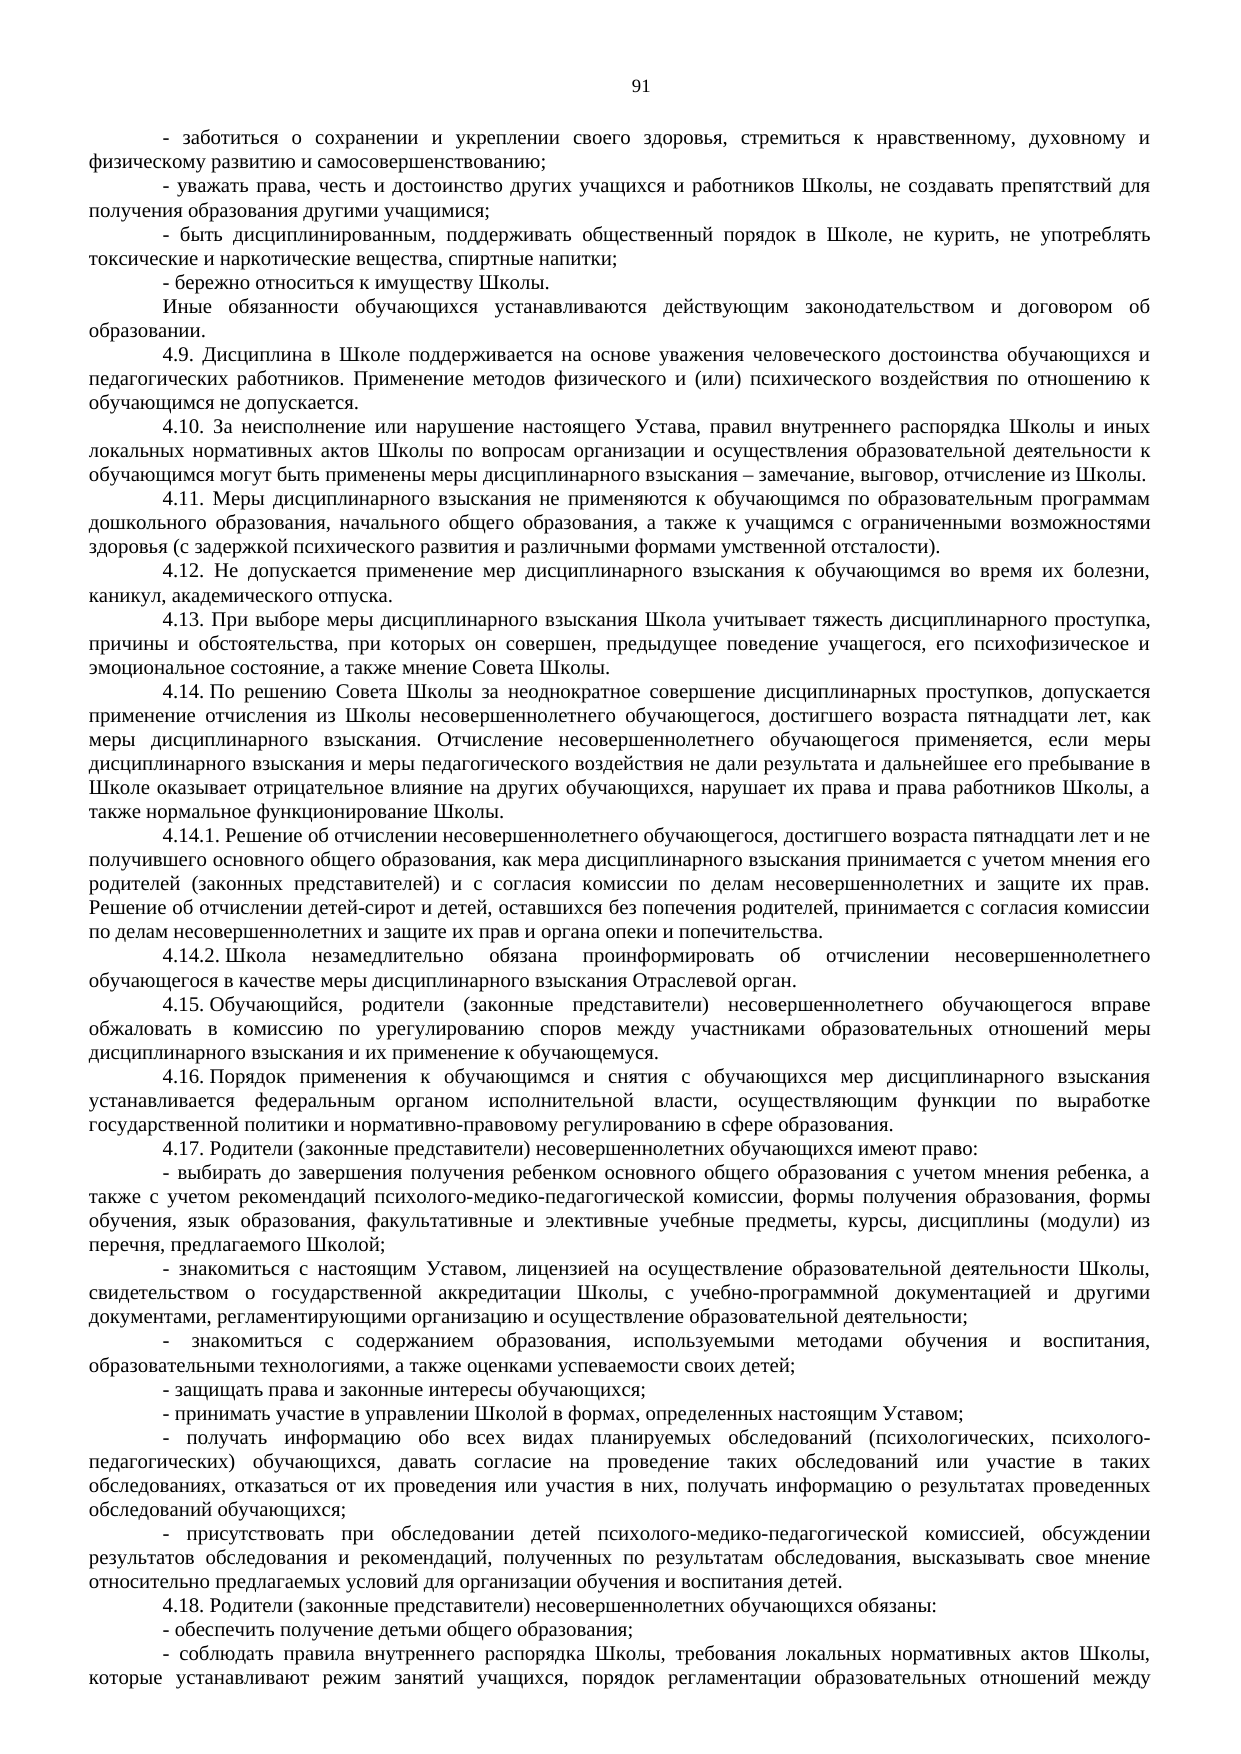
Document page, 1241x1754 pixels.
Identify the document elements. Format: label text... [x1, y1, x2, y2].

text 4.14.1. Решение об отчислении несовершеннолетнего обучающегося, достигшего возраста пятнадцати лет и не получившего основного общего образования, как мера дисциплинарного взыскания принимается с учетом мнения его родителей (законных представителей) и с согласия комиссии по делам несовершеннолетних и защите их прав. Решение об отчислении детей-сирот и детей, оставшихся без попечения родителей, принимается с согласия комиссии по делам несовершеннолетних и защите их прав и органа опеки и попечительства. [89, 823, 1152, 943]
text - заботиться о сохранении и укреплении своего здоровья, стремиться к нравственному, духовному и физическому развитию и самосовершенствованию; [89, 125, 1152, 173]
text 4.14. По решению Совета Школы за неоднократное совершение дисциплинарных проступков, допускается применение отчисления из Школы несовершеннолетнего обучающегося, достигшего возраста пятнадцати лет, как меры дисциплинарного взыскания. Отчисление несовершеннолетнего обучающегося применяется, если меры дисциплинарного взыскания и меры педагогического воздействия не дали результата и дальнейшее его пребывание в Школе оказывает отрицательное влияние на других обучающихся, нарушает их права и права работников Школы, а также нормальное функционирование Школы. [89, 679, 1152, 823]
text 4.16. Порядок применения к обучающимся и снятия с обучающихся мер дисциплинарного взыскания устанавливается федеральным органом исполнительной власти, осуществляющим функции по выработке государственной политики и нормативно-правовому регулированию в сфере образования. [89, 1064, 1152, 1136]
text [89, 1641, 1152, 1689]
text 4.11. Меры дисциплинарного взыскания не применяются к обучающимся по образовательным программам дошкольного образования, начального общего образования, а также к учащимся с ограниченными возможностями здоровья (с задержкой психического развития и различными формами умственной отсталости). [89, 486, 1152, 558]
text - получать информацию обо всех видах планируемых обследований (психологических, психолого-педагогических) обучающихся, давать согласие на проведение таких обследований или участие в таких обследованиях, отказаться от их проведения или участия в них, получать информацию о результатах проведенных обследований обучающихся; [89, 1425, 1152, 1521]
text - защищать права и законные интересы обучающихся; [89, 1377, 1152, 1401]
text - быть дисциплинированным, поддерживать общественный порядок в Школе, не курить, не употреблять токсические и наркотические вещества, спиртные напитки; [89, 222, 1152, 270]
text - выбирать до завершения получения ребенком основного общего образования с учетом мнения ребенка, а также с учетом рекомендаций психолого-медико-педагогической комиссии, формы получения образования, формы обучения, язык образования, факультативные и элективные учебные предметы, курсы, дисциплины (модули) из перечня, предлагаемого Школой; [89, 1160, 1152, 1256]
text 4.9. Дисциплина в Школе поддерживается на основе уважения человеческого достоинства обучающихся и педагогических работников. Применение методов физического и (или) психического воздействия по отношению к обучающимся не допускается. [89, 342, 1152, 414]
text Иные обязанности обучающихся устанавливаются действующим законодательством и договором об образовании. [89, 294, 1152, 342]
text 4.17. Родители (законные представители) несовершеннолетних обучающихся имеют право: [89, 1136, 1152, 1160]
text - бережно относиться к имуществу Школы. [89, 270, 1152, 294]
text 4.18. Родители (законные представители) несовершеннолетних обучающихся обязаны: [89, 1593, 1152, 1617]
text - знакомиться с настоящим Уставом, лицензией на осуществление образовательной деятельности Школы, свидетельством о государственной аккредитации Школы, с учебно-программной документацией и другими документами, регламентирующими организацию и осуществление образовательной деятельности; [89, 1256, 1152, 1328]
text - уважать права, честь и достоинство других учащихся и работников Школы, не создавать препятствий для получения образования другими учащимися; [89, 173, 1152, 222]
text - присутствовать при обследовании детей психолого-медико-педагогической комиссией, обсуждении результатов обследования и рекомендаций, полученных по результатам обследования, высказывать свое мнение относительно предлагаемых условий для организации обучения и воспитания детей. [89, 1521, 1152, 1593]
text - принимать участие в управлении Школой в формах, определенных настоящим Уставом; [89, 1401, 1152, 1425]
text 4.14.2. Школа незамедлительно обязана проинформировать об отчислении несовершеннолетнего обучающегося в качестве меры дисциплинарного взыскания Отраслевой орган. [89, 943, 1152, 992]
text 4.13. При выборе меры дисциплинарного взыскания Школа учитывает тяжесть дисциплинарного проступка, причины и обстоятельства, при которых он совершен, предыдущее поведение учащегося, его психофизическое и эмоциональное состояние, а также мнение Совета Школы. [89, 607, 1152, 679]
text 4.15. Обучающийся, родители (законные представители) несовершеннолетнего обучающегося вправе обжаловать в комиссию по урегулированию споров между участниками образовательных отношений меры дисциплинарного взыскания и их применение к обучающемуся. [89, 992, 1152, 1064]
text 4.12. Не допускается применение мер дисциплинарного взыскания к обучающимся во время их болезни, каникул, академического отпуска. [89, 558, 1152, 607]
text - знакомиться с содержанием образования, используемыми методами обучения и воспитания, образовательными технологиями, а также оценками успеваемости своих детей; [89, 1328, 1152, 1377]
text - обеспечить получение детьми общего образования; [89, 1617, 1152, 1641]
text 4.10. За неисполнение или нарушение настоящего Устава, правил внутреннего распорядка Школы и иных локальных нормативных актов Школы по вопросам организации и осуществления образовательной деятельности к обучающимся могут быть применены меры дисциплинарного взыскания – замечание, выговор, отчисление из Школы. [89, 414, 1152, 486]
